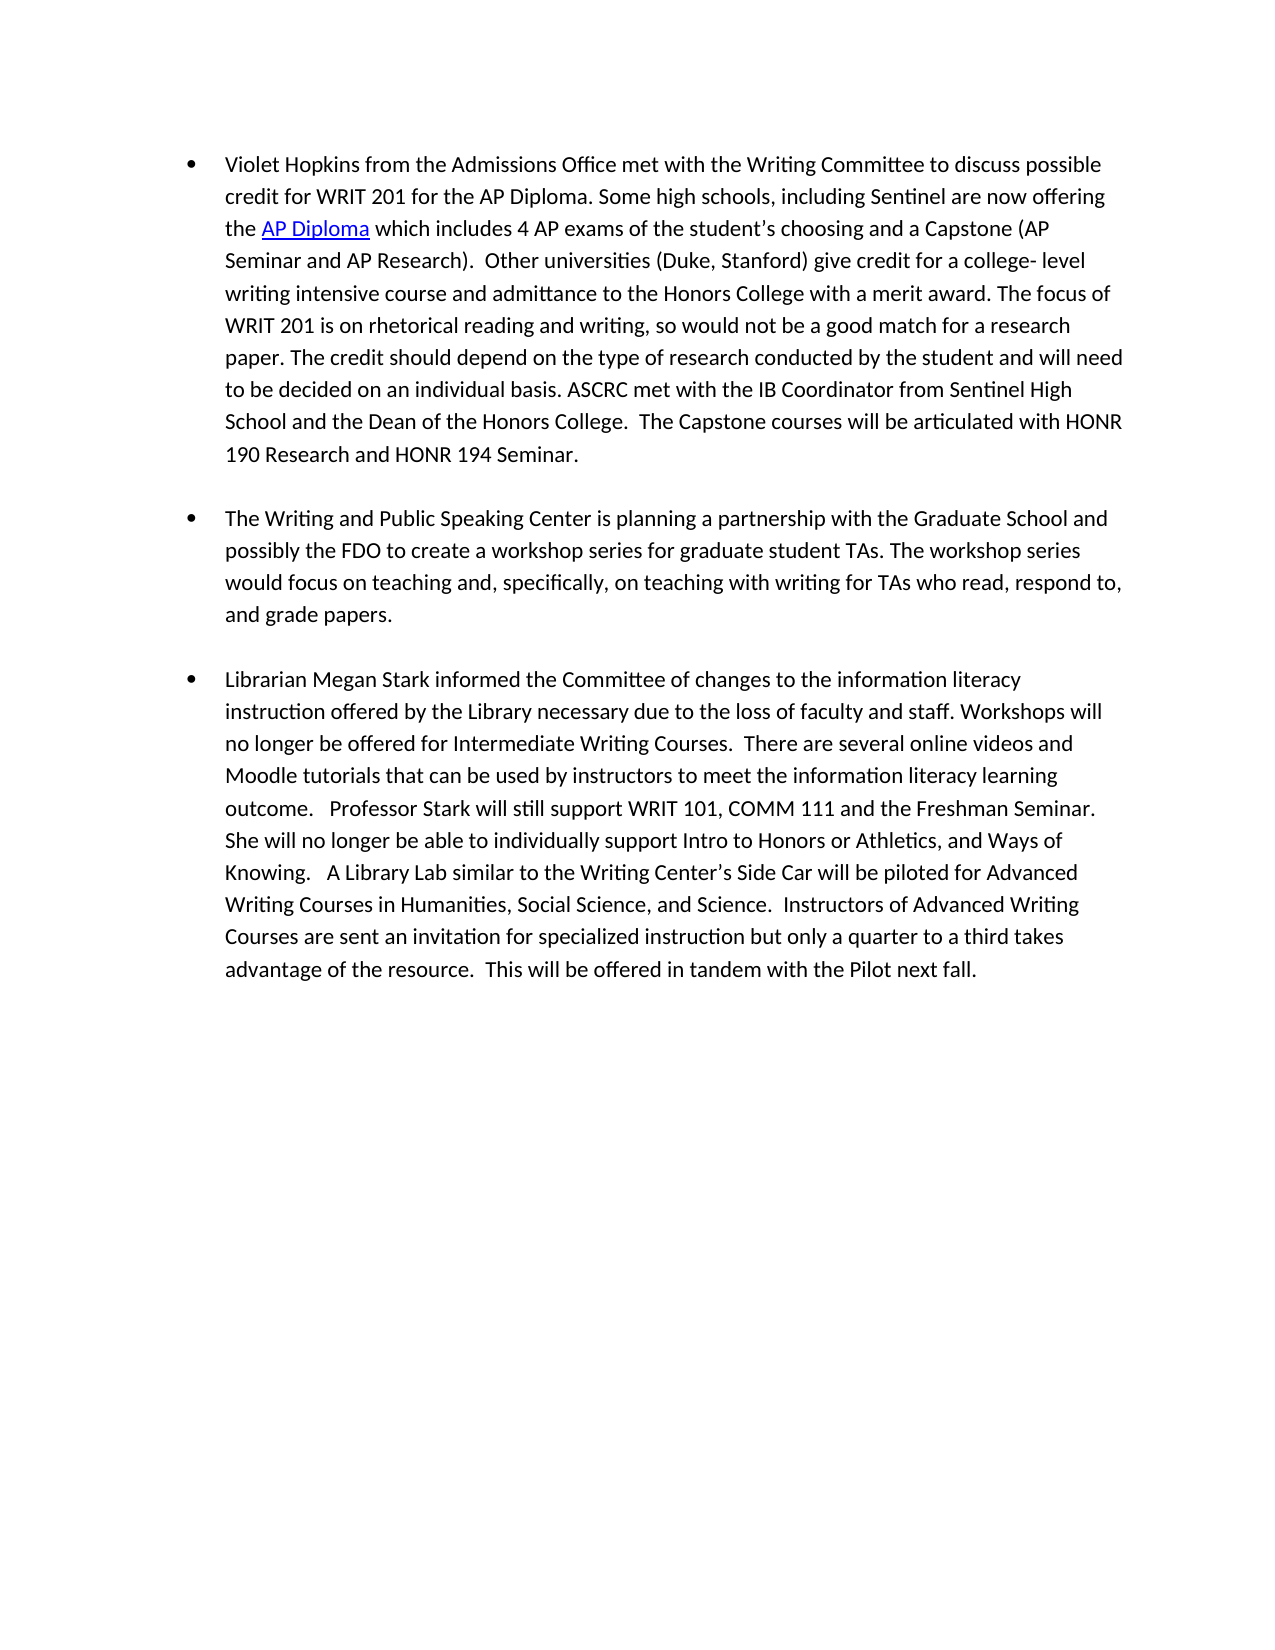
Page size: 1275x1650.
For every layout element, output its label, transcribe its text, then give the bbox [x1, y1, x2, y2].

list The Writing and Public Speaking Center is planning a partnership with the Graduate School and possibly the FDO to create a workshop series for graduate student TAs. The workshop series would focus on teaching and, specifically, on teaching with writing for TAs who read, respond to, and grade papers. [187, 504, 1125, 661]
list Violet Hopkins from the Admissions Office met with the Writing Committee to discuss possible credit for WRIT 201 for the AP Diploma. Some high schools, including Sentinel are now offering the AP Diploma which includes 4 AP exams of the student’s choosing and a Capstone (AP Seminar and AP Research). Other universities (Duke, Stanford) give credit for a college- level writing intensive course and admittance to the Honors College with a merit award. The focus of WRIT 201 is on rhetorical reading and writing, so would not be a good match for a research paper. The credit should depend on the type of research conducted by the student and will need to be decided on an individual basis. ASCRC met with the IB Coordinator from Sentinel High School and the Dean of the Honors College. The Capstone courses will be articulated with HONR 190 Research and HONR 194 Seminar. [187, 150, 1125, 500]
list Librarian Megan Stark informed the Committee of changes to the information literacy instruction offered by the Library necessary due to the loss of faculty and staff. Workshops will no longer be offered for Intermediate Writing Courses. There are several online videos and Moodle tutorials that can be used by instructors to meet the information literacy learning outcome. Professor Stark will still support WRIT 101, COMM 111 and the Freshman Seminar. She will no longer be able to individually support Intro to Honors or Athletics, and Ways of Knowing. A Library Lab similar to the Writing Center’s Side Car will be piloted for Advanced Writing Courses in Humanities, Social Science, and Science. Instructors of Advanced Writing Courses are sent an invitation for specialized instruction but only a quarter to a third takes advantage of the resource. This will be offered in tandem with the Pilot next fall. [187, 665, 1125, 1015]
